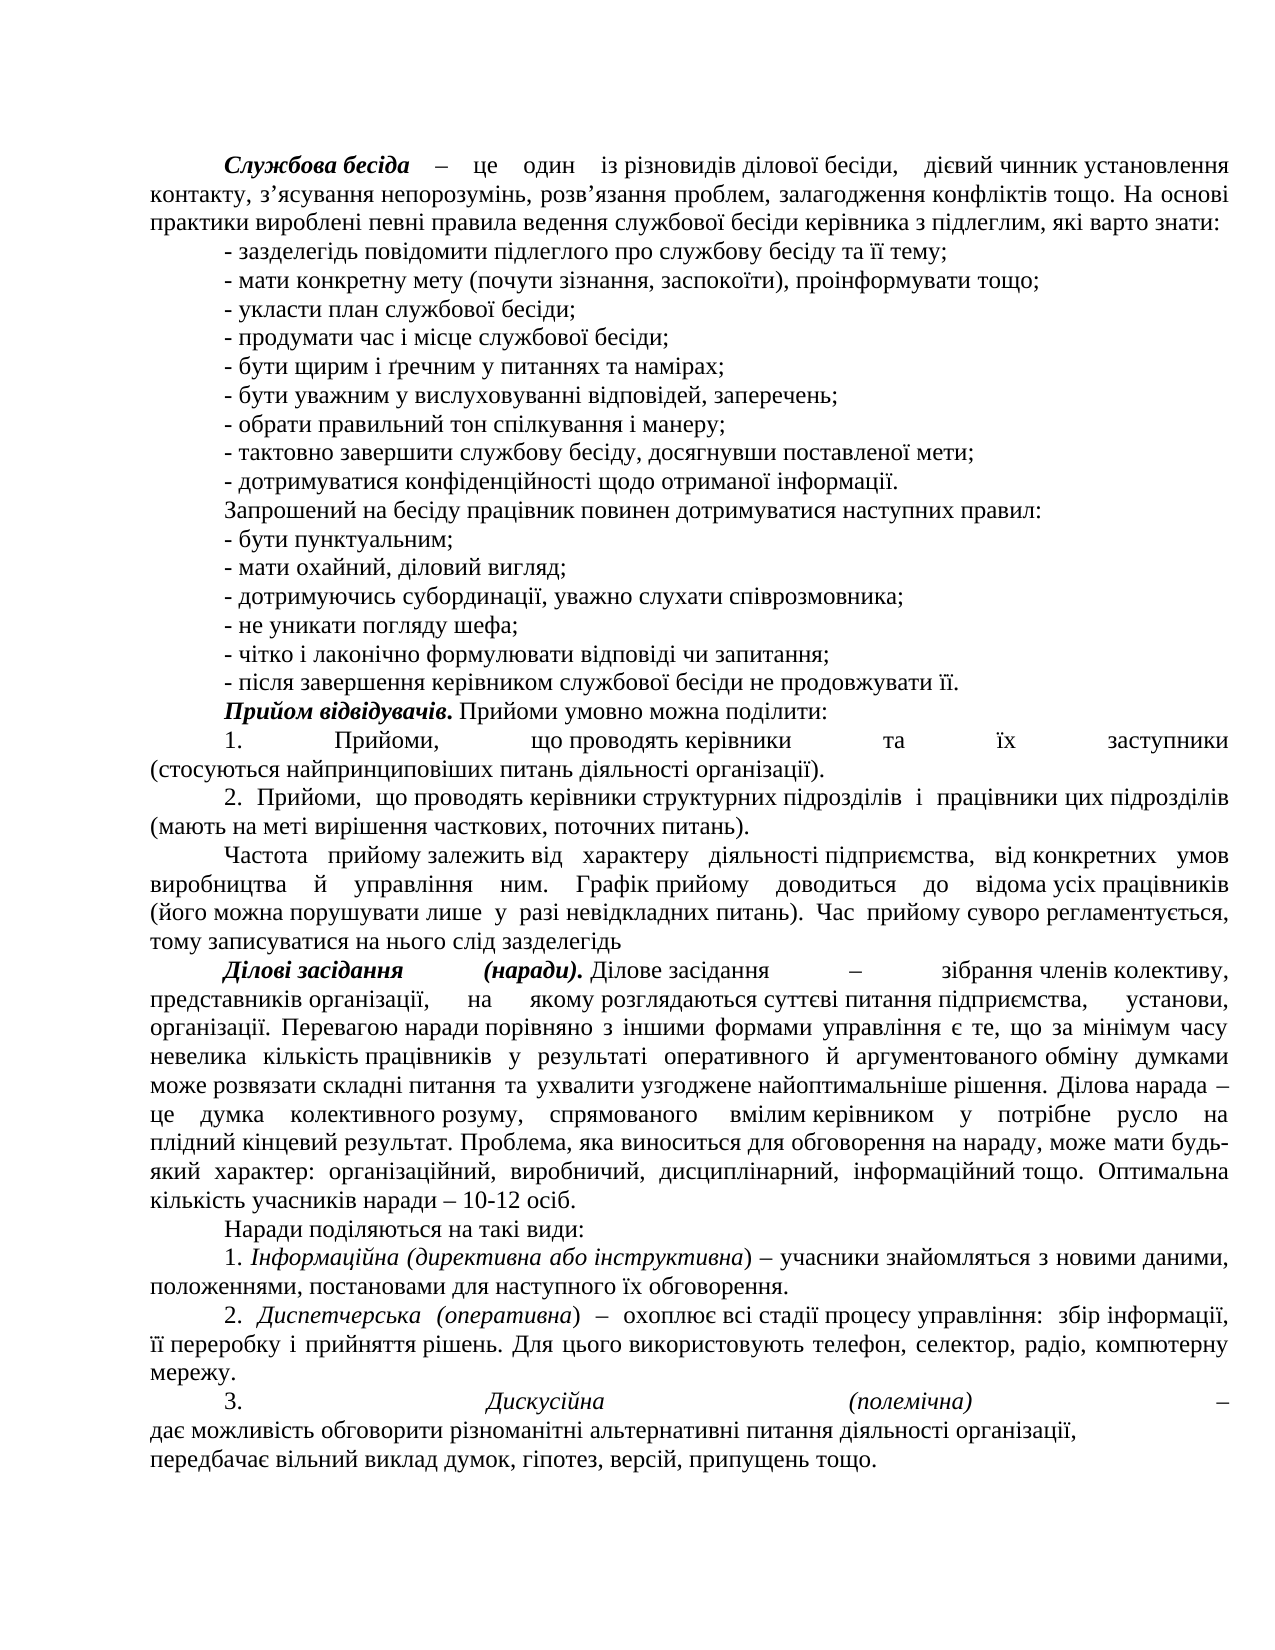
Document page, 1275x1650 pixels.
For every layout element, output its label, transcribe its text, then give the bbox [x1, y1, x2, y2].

text - бути щирим і ґречним у питаннях та намірах; [150, 351, 1229, 380]
text Частота прийому залежить від характеру діяльності підприємства, від конкретних умов виробництва й управління ним. Графік прийому доводиться до відома усіх працівників (його можна порушувати лише у разі невідкладних питань). Час прийому суворо регламентується, тому записуватися на нього слід зазделегідь [150, 840, 1229, 955]
text - бути пунктуальним; [150, 524, 1229, 552]
text Службова бесіда – це один із різновидів ділової бесіди, дієвий чинник установлення контакту, з’ясування непорозумінь, розв’язання проблем, залагодження конфліктів тощо. На основі практики вироблені певні правила ведення службової бесіди керівника з підлеглим, які варто знати: [150, 150, 1229, 236]
text - укласти план службової бесіди; [150, 294, 1229, 322]
text - не уникати погляду шефа; [150, 610, 1229, 639]
text - чітко і лаконічно формулювати відповіді чи запитання; [150, 639, 1229, 667]
text - мати конкретну мету (почути зізнання, заспокоїти), проінформувати тощо; [150, 265, 1229, 294]
text 3. Дискусійна (полемічна) – дає можливість обговорити різноманітні альтернативні питання діяльності організації, передбачає вільний виклад думок, гіпотез, версій, припущень тощо. [150, 1386, 1229, 1472]
text - обрати правильний тон спілкування і манеру; [150, 409, 1229, 437]
text - дотримуючись субординації, уважно слухати співрозмовника; [150, 581, 1229, 610]
text 1. Інформаційна (директивна або інструктивна) – учасники знайомляться з новими даними, положеннями, постановами для наступного їх обговорення. [150, 1242, 1229, 1300]
text - зазделегідь повідомити підлеглого про службову бесіду та її тему; [150, 236, 1229, 265]
text 2. Диспетчерська (оперативна) – охоплює всі стадії процесу управління: збір інформації, її переробку і прийняття рішень. Для цього використовують телефон, селектор, радіо, компютерну мережу. [150, 1300, 1229, 1386]
text 2. Прийоми, що проводять керівники структурних підрозділів і працівники цих підрозділів (мають на меті вирішення часткових, поточних питань). [150, 782, 1229, 840]
text Ділові засідання (наради). Ділове засідання – зібрання членів колективу, представників організації, на якому розглядаються суттєві питання підприємства, установи, організації. Перевагою наради порівняно з іншими формами управління є те, що за мінімум часу невелика кількість працівників у результаті оперативного й аргументованого обміну думками може розвязати складні питання та ухвалити узгоджене найоптимальніше рішення. Ділова нарада – це думка колективного розуму, спрямованого вмілим керівником у потрібне русло на плідний кінцевий результат. Проблема, яка виноситься для обговорення на нараду, може мати будь-який характер: організаційний, виробничий, дисциплінарний, інформаційний тощо. Оптимальна кількість учасників наради – 10-12 осіб. [150, 955, 1229, 1214]
text - бути уважним у вислуховуванні відповідей, заперечень; [150, 380, 1229, 409]
text - тактовно завершити службову бесіду, досягнувши поставленої мети; [150, 437, 1229, 466]
text - продумати час і місце службової бесіди; [150, 322, 1229, 351]
text - після завершення керівником службової бесіди не продовжувати її. [150, 667, 1229, 696]
text - мати охайний, діловий вигляд; [150, 552, 1229, 581]
text Наради поділяються на такі види: [150, 1214, 1229, 1242]
text - дотримуватися конфіденційності щодо отриманої інформації. [150, 466, 1229, 495]
text Прийом відвідувачів. Прийоми умовно можна поділити: [150, 696, 1229, 725]
text 1. Прийоми, що проводять керівники та їх заступники (стосуються найпринциповіших питань діяльності організації). [150, 725, 1229, 782]
text Запрошений на бесіду працівник повинен дотримуватися наступних правил: [150, 495, 1229, 524]
